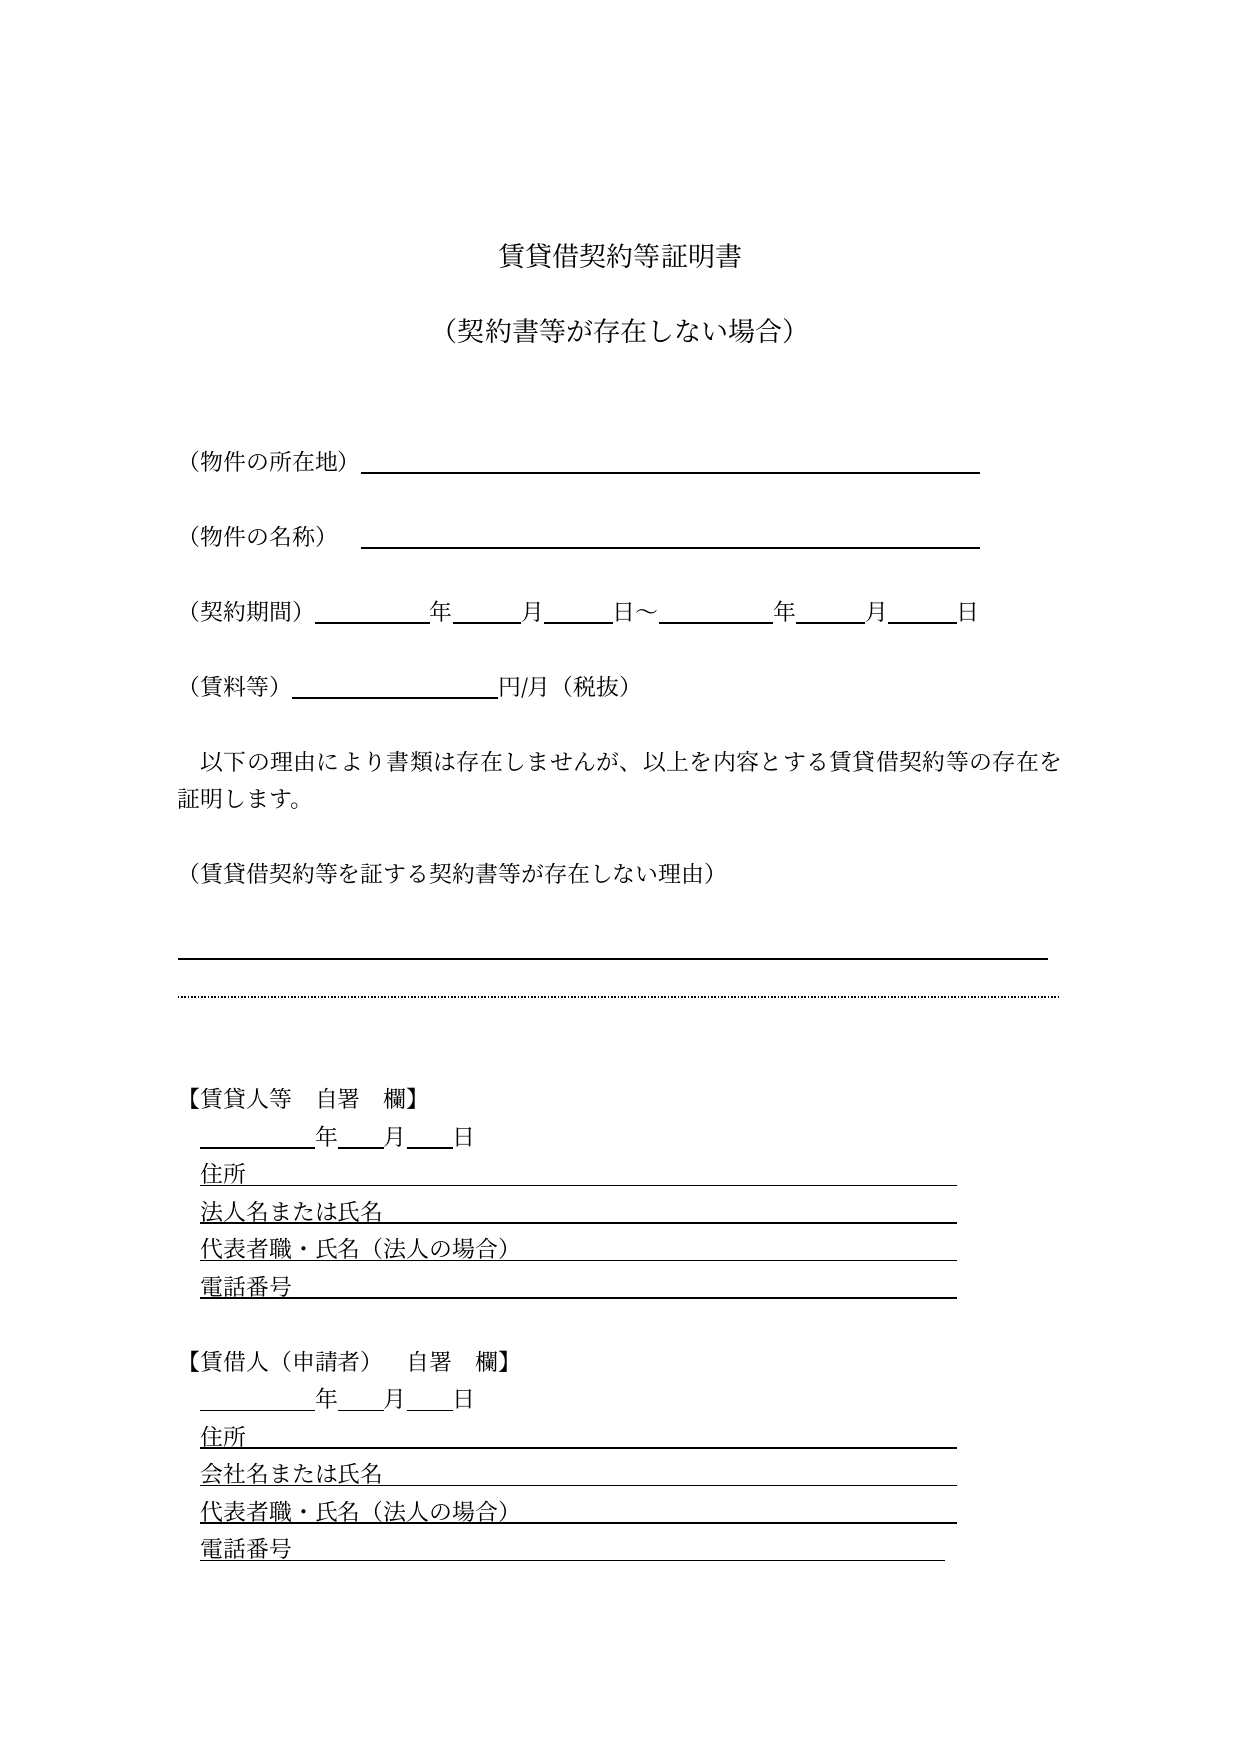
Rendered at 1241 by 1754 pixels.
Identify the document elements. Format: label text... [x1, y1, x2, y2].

text 【賃貸人等 自署 欄】 [177, 1079, 1063, 1117]
text 住所 [177, 1417, 1063, 1454]
text （物件の所在地） [177, 442, 1063, 479]
text 法人名または氏名 [177, 1192, 1063, 1229]
text 代表者職・氏名（法人の場合） [177, 1229, 1063, 1267]
text 住所 [177, 1154, 1063, 1192]
text 会社名または氏名 [177, 1454, 1063, 1492]
text 賃貸借契約等証明書 [177, 217, 1063, 292]
text 電話番号 [177, 1267, 1063, 1304]
text 電話番号 [177, 1529, 1063, 1567]
text （契約書等が存在しない場合） [177, 292, 1063, 367]
text （契約期間） 年 月 日～ 年 月 日 [177, 592, 1063, 629]
text （賃貸借契約等を証する契約書等が存在しない理由） [177, 854, 1063, 892]
text 【賃借人（申請者） 自署 欄】 [177, 1342, 1063, 1379]
text 以下の理由により書類は存在しませんが、以上を内容とする賃貸借契約等の存在を証明します。 [177, 742, 1063, 817]
text 年 月 日 [177, 1117, 1063, 1154]
text （物件の名称） [177, 517, 1063, 554]
text 年 月 日 [177, 1379, 1063, 1417]
text （賃料等） 円/月（税抜） [177, 667, 1063, 704]
text 代表者職・氏名（法人の場合） [177, 1492, 1063, 1529]
